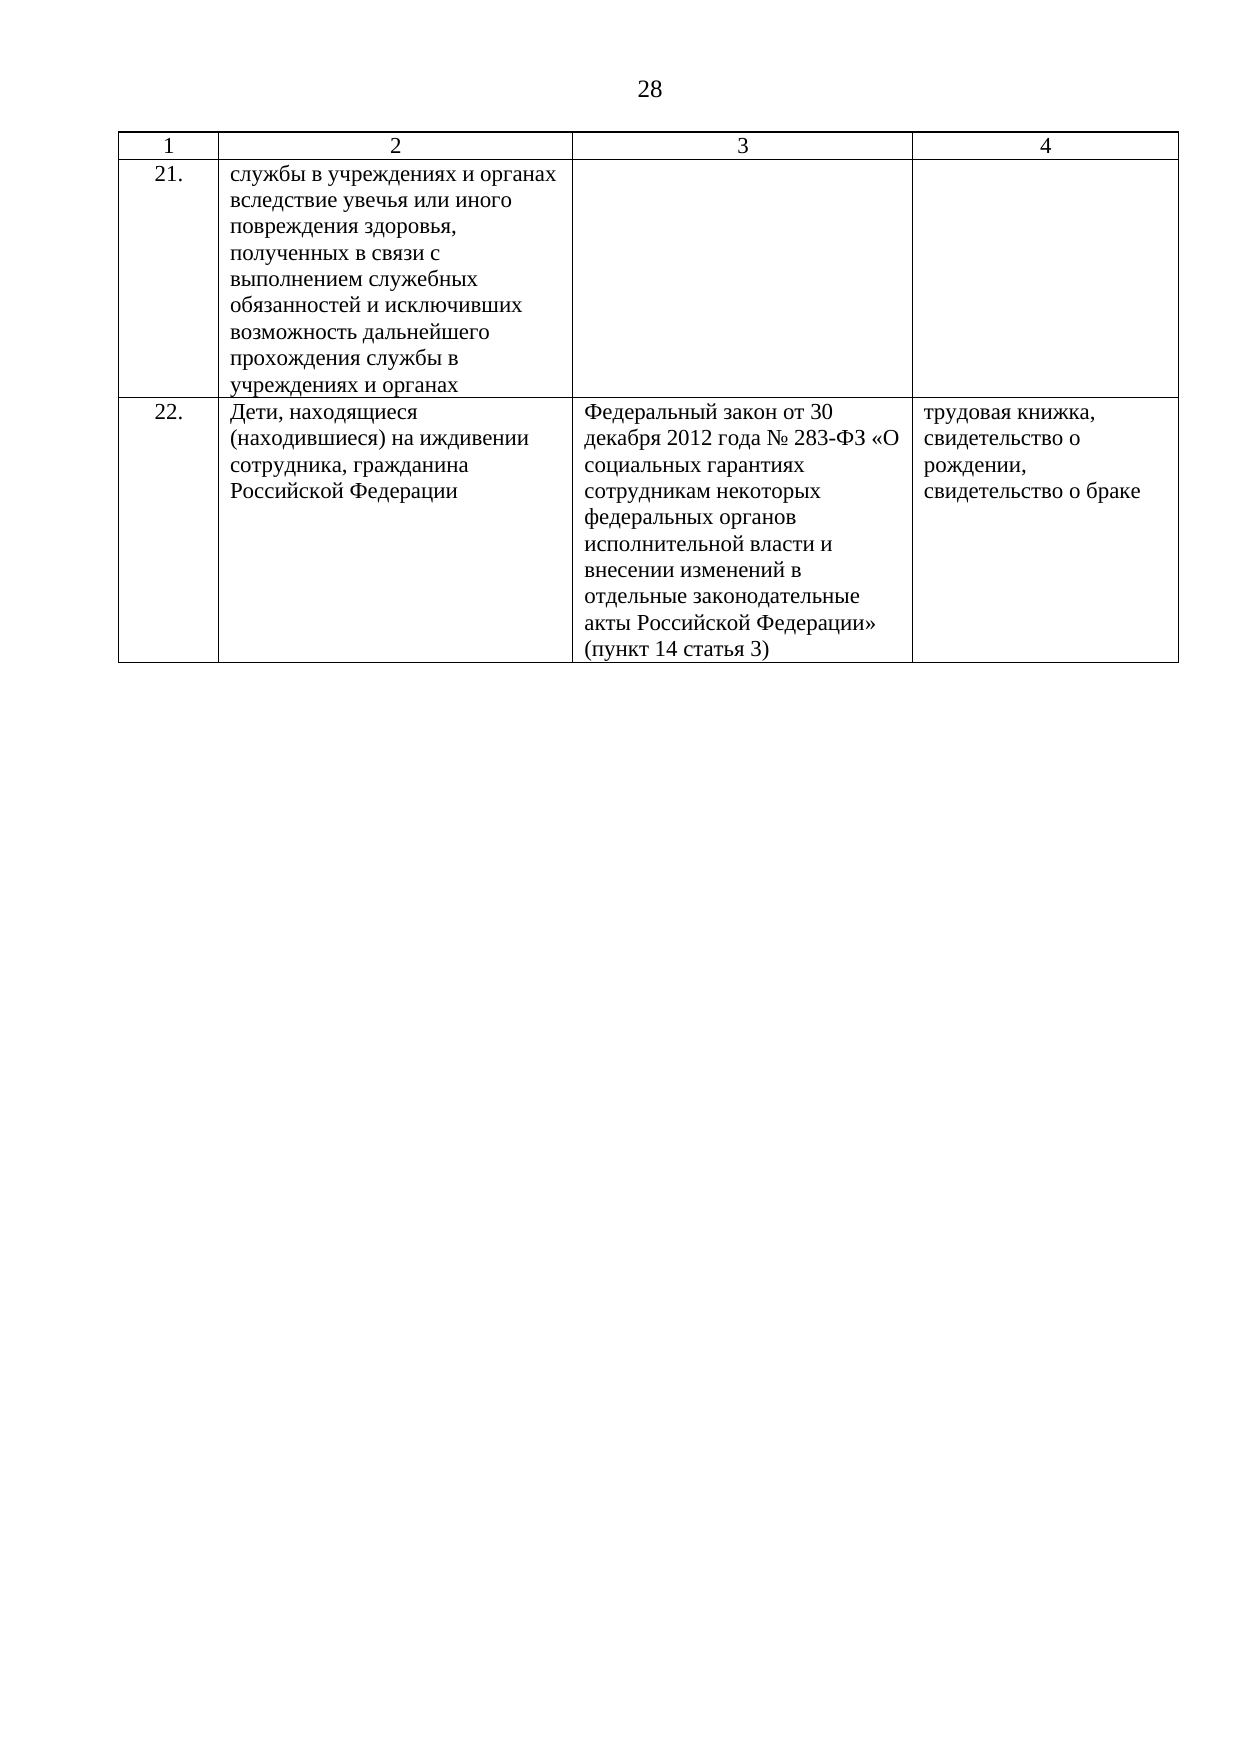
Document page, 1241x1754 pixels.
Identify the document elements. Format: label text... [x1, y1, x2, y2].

table_cell трудовая книжка, свидетельство о рождении, свидетельство о браке [913, 398, 1178, 662]
table_cell 2 [219, 133, 572, 159]
table_cell [573, 160, 912, 397]
table_cell 21. [119, 160, 218, 397]
table_cell службы в учреждениях и органах вследствие увечья или иного повреждения здоровья, полученных в связи с выполнением служебных обязанностей и исключивших возможность дальнейшего прохождения службы в учреждениях и органах [219, 160, 572, 397]
table_cell [913, 160, 1178, 397]
table_cell 1 [119, 133, 218, 159]
table_cell 4 [913, 133, 1178, 159]
table_cell Дети, находящиеся (находившиеся) на иждивении сотрудника, гражданина Российской Федерации [219, 398, 572, 662]
table_cell 3 [573, 133, 912, 159]
table_cell 22. [119, 398, 218, 662]
